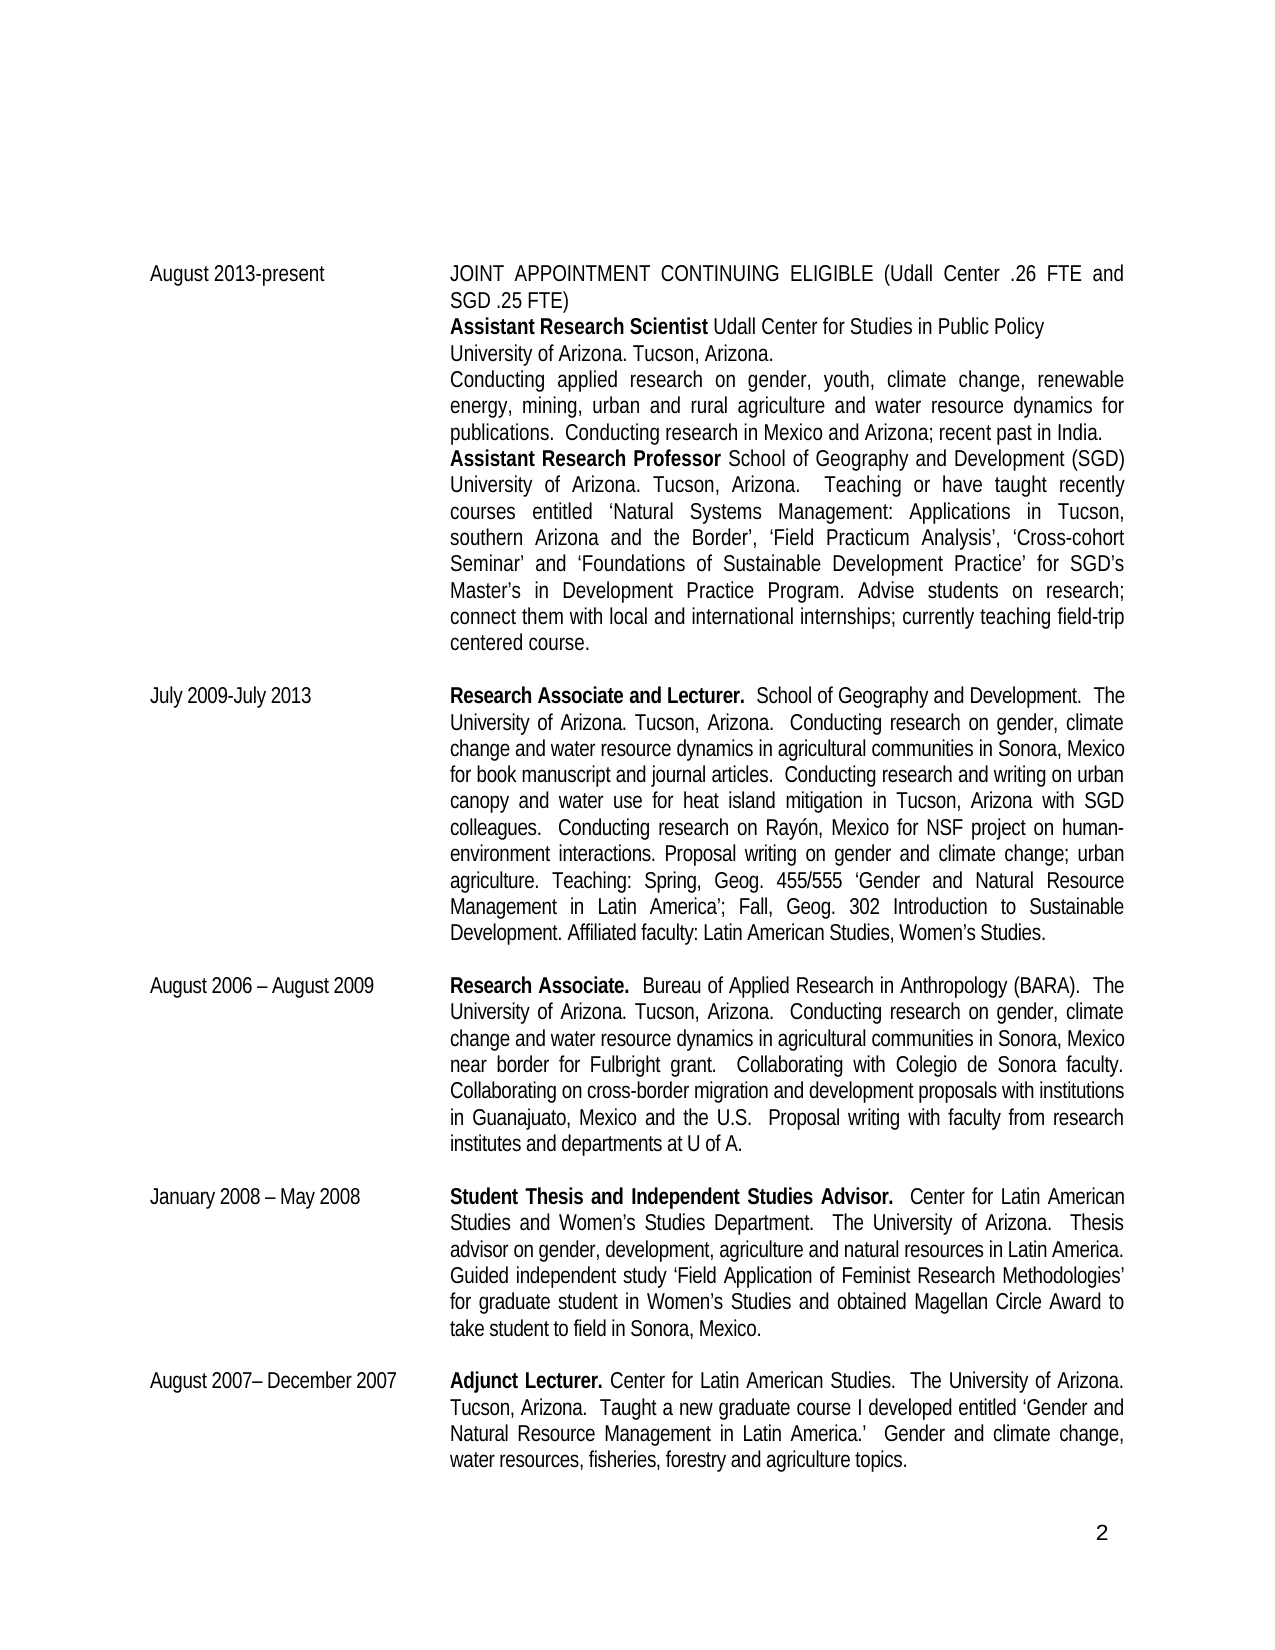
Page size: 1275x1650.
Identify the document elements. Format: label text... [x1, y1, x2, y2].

text August 2006 – August 2009 Research Associate. Bureau of Applied Research in Anthropology (BARA). The University of Arizona. Tucson, Arizona. Conducting research on gender, climate change and water resource dynamics in agricultural communities in Sonora, Mexico near border for Fulbright grant. Collaborating with Colegio de Sonora faculty. Collaborating on cross-border migration and development proposals with institutions in Guanajuato, Mexico and the U.S. Proposal writing with faculty from research institutes and departments at U of A. [150, 972, 1125, 1156]
text University of Arizona. Tucson, Arizona. [450, 339, 1125, 366]
text August 2007– December 2007 Adjunct Lecturer. Center for Latin American Studies. The University of Arizona. Tucson, Arizona. Taught a new graduate course I developed entitled ‘Gender and Natural Resource Management in Latin America.’ Gender and climate change, water resources, fisheries, forestry and agriculture topics. [150, 1367, 1125, 1473]
text July 2009-July 2013 Research Associate and Lecturer. School of Geography and Development. The University of Arizona. Tucson, Arizona. Conducting research on gender, climate change and water resource dynamics in agricultural communities in Sonora, Mexico for book manuscript and journal articles. Conducting research and writing on urban canopy and water use for heat island mitigation in Tucson, Arizona with SGD colleagues. Conducting research on Rayón, Mexico for NSF project on human-environment interactions. Proposal writing on gender and climate change; urban agriculture. Teaching: Spring, Geog. 455/555 ‘Gender and Natural Resource Management in Latin America’; Fall, Geog. 302 Introduction to Sustainable Development. Affiliated faculty: Latin American Studies, Women’s Studies. [150, 682, 1125, 946]
text August 2013-present JOINT APPOINTMENT CONTINUING ELIGIBLE (Udall Center .26 FTE and SGD .25 FTE) [150, 260, 1125, 313]
text Assistant Research Scientist Udall Center for Studies in Public Policy [450, 313, 1125, 339]
text Conducting applied research on gender, youth, climate change, renewable energy, mining, urban and rural agriculture and water resource dynamics for publications. Conducting research in Mexico and Arizona; recent past in India. [150, 366, 1125, 445]
text January 2008 – May 2008 Student Thesis and Independent Studies Advisor. Center for Latin American Studies and Women’s Studies Department. The University of Arizona. Thesis advisor on gender, development, agriculture and natural resources in Latin America. Guided independent study ‘Field Application of Feminist Research Methodologies’ for graduate student in Women’s Studies and obtained Magellan Circle Award to take student to field in Sonora, Mexico. [150, 1183, 1125, 1341]
text Assistant Research Professor School of Geography and Development (SGD) University of Arizona. Tucson, Arizona. Teaching or have taught recently courses entitled ‘Natural Systems Management: Applications in Tucson, southern Arizona and the Border’, ‘Field Practicum Analysis’, ‘Cross-cohort Seminar’ and ‘Foundations of Sustainable Development Practice’ for SGD’s Master’s in Development Practice Program. Advise students on research; connect them with local and international internships; currently teaching field-trip centered course. [450, 445, 1125, 656]
